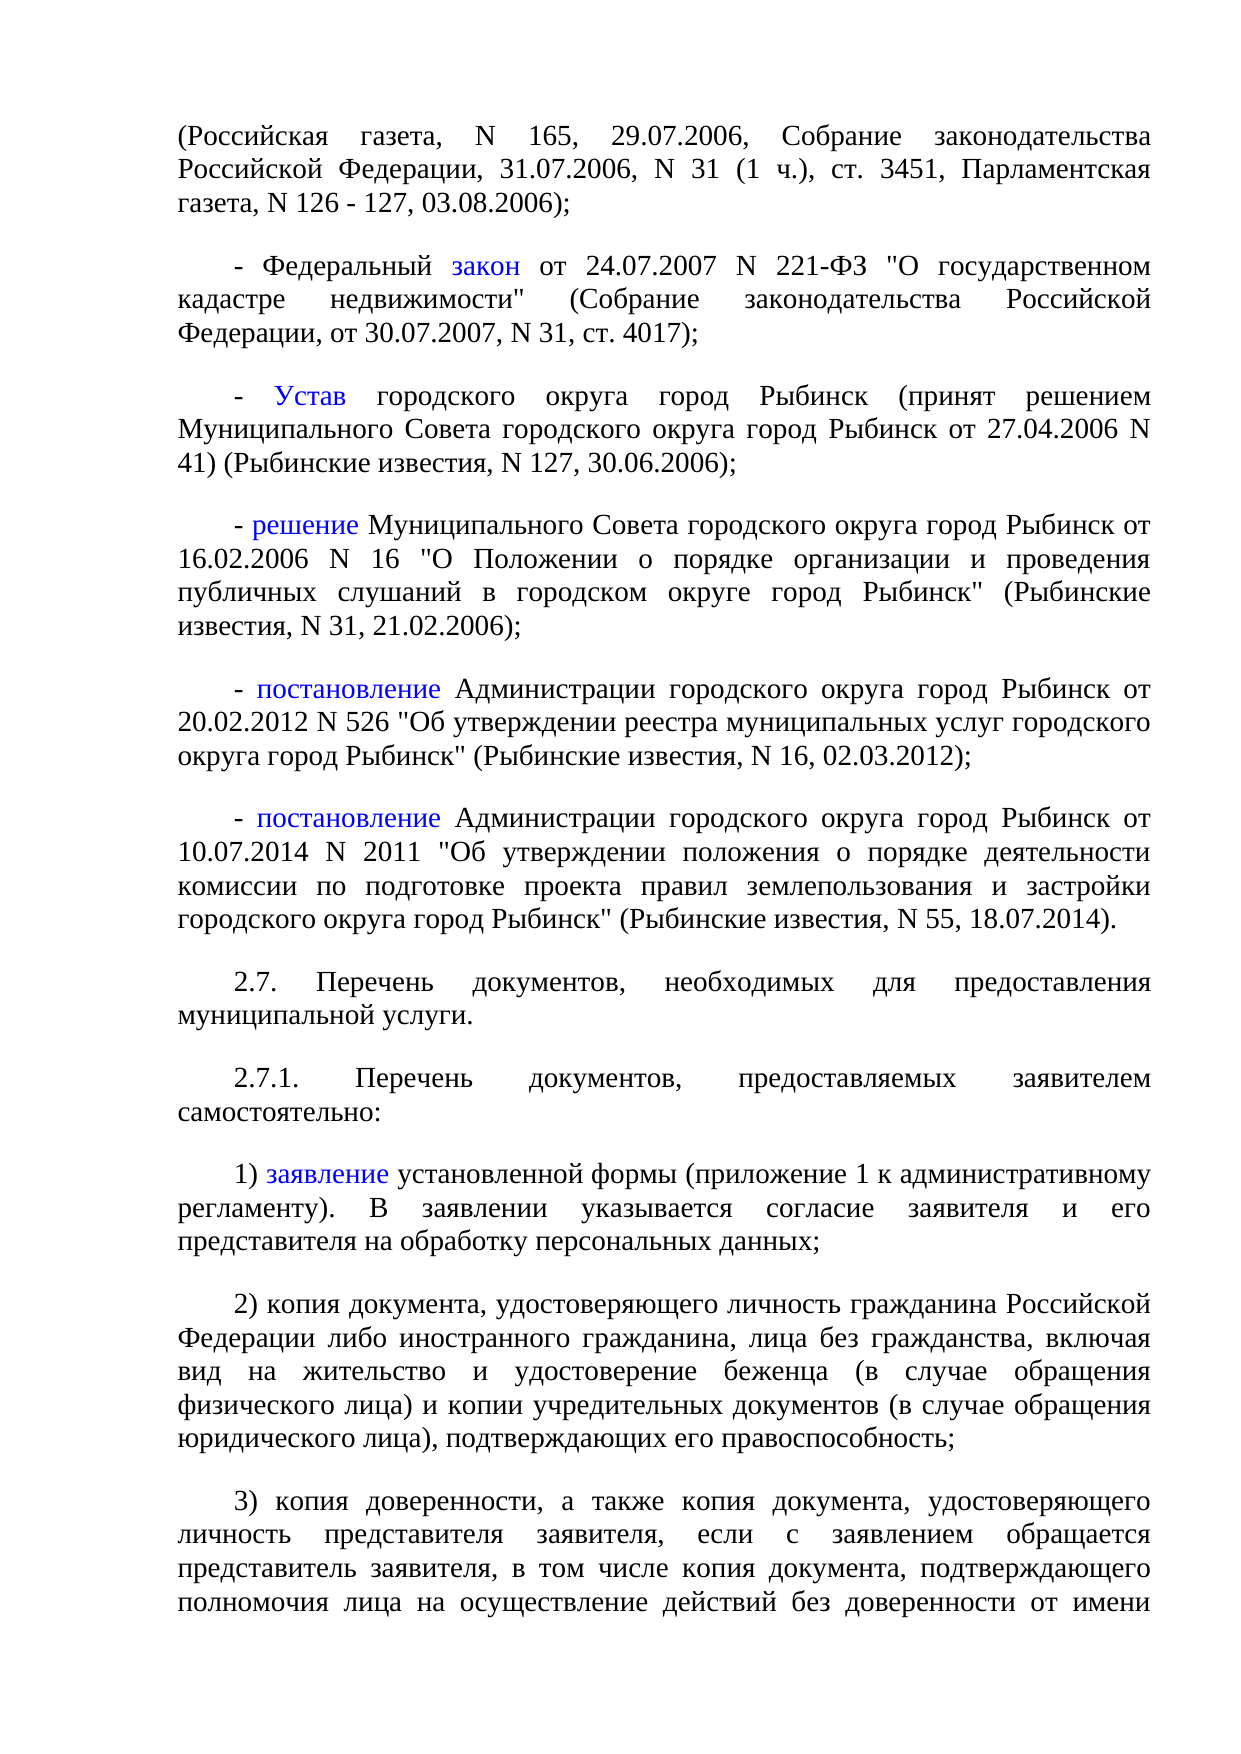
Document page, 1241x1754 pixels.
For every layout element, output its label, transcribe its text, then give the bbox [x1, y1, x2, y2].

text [177, 1483, 1152, 1617]
text - Федеральный закон от 24.07.2007 N 221-ФЗ "О государственном кадастре недвижимости" (Собрание законодательства Российской Федерации, от 30.07.2007, N 31, ст. 4017); [177, 248, 1152, 348]
text 2.7. Перечень документов, необходимых для предоставления муниципальной услуги. [177, 964, 1152, 1031]
text - Устав городского округа город Рыбинск (принят решением Муниципального Совета городского округа город Рыбинск от 27.04.2006 N 41) (Рыбинские известия, N 127, 30.06.2006); [177, 378, 1152, 478]
text 2.7.1. Перечень документов, предоставляемых заявителем самостоятельно: [177, 1060, 1152, 1127]
text - решение Муниципального Совета городского округа город Рыбинск от 16.02.2006 N 16 "О Положении о порядке организации и проведения публичных слушаний в городском округе город Рыбинск" (Рыбинские известия, N 31, 21.02.2006); [177, 507, 1152, 642]
text 2) копия документа, удостоверяющего личность гражданина Российской Федерации либо иностранного гражданина, лица без гражданства, включая вид на жительство и удостоверение беженца (в случае обращения физического лица) и копии учредительных документов (в случае обращения юридического лица), подтверждающих его правоспособность; [177, 1286, 1152, 1454]
text - постановление Администрации городского округа город Рыбинск от 20.02.2012 N 526 "Об утверждении реестра муниципальных услуг городского округа город Рыбинск" (Рыбинские известия, N 16, 02.03.2012); [177, 671, 1152, 771]
text - постановление Администрации городского округа город Рыбинск от 10.07.2014 N 2011 "Об утверждении положения о порядке деятельности комиссии по подготовке проекта правил землепользования и застройки городского округа город Рыбинск" (Рыбинские известия, N 55, 18.07.2014). [177, 801, 1152, 935]
text 1) заявление установленной формы (приложение 1 к административному регламенту). В заявлении указывается согласие заявителя и его представителя на обработку персональных данных; [177, 1156, 1152, 1257]
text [177, 118, 1152, 219]
